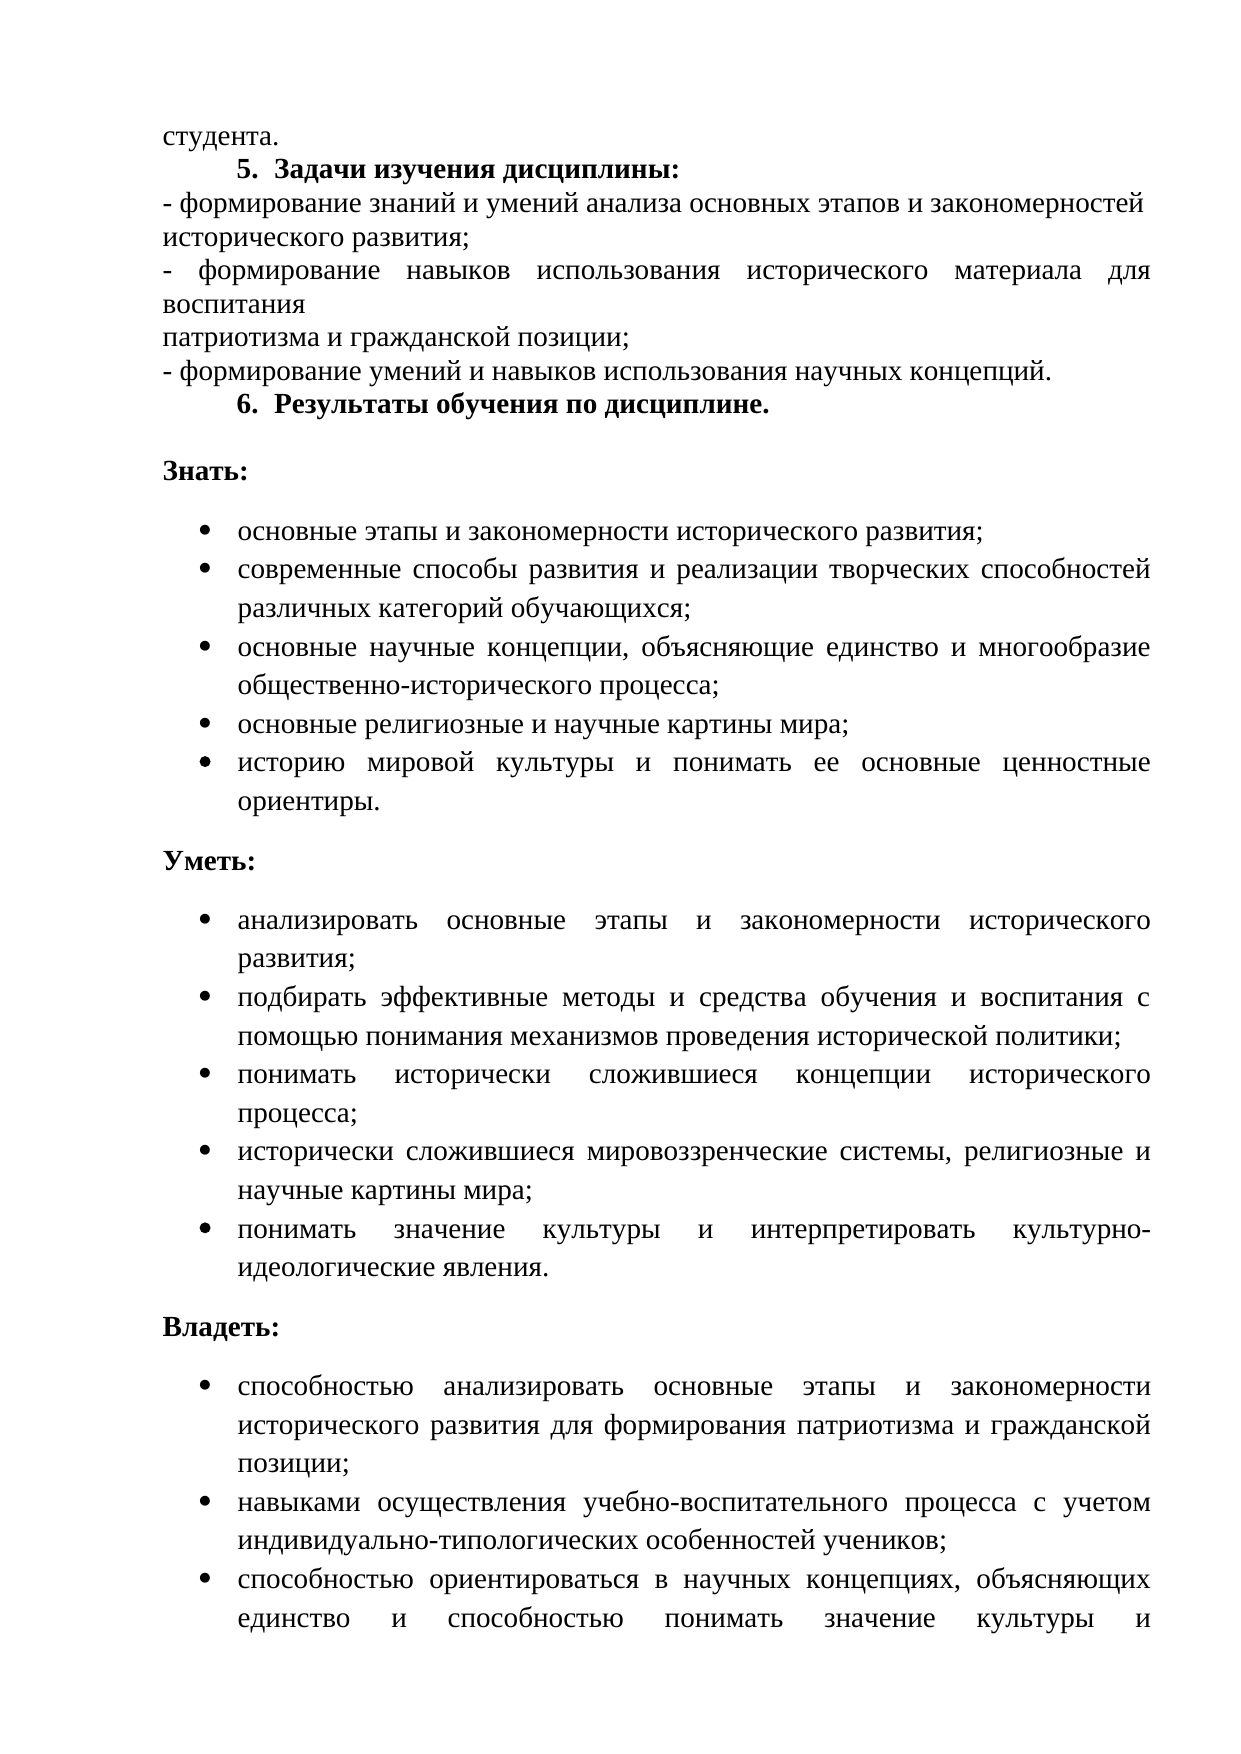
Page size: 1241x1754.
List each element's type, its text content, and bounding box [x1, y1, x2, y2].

text Владеть: [162, 1309, 1152, 1342]
text исторического развития; [162, 219, 1152, 252]
list основные религиозные и научные картины мира; [200, 706, 1152, 739]
list Задачи изучения дисциплины: [236, 152, 1152, 185]
text Уметь: [162, 843, 1152, 876]
list Результаты обучения по дисциплине. [236, 386, 1152, 420]
list подбирать эффективные методы и средства обучения и воспитания с помощью понимания механизмов проведения исторической политики; [200, 979, 1152, 1051]
list историю мировой культуры и понимать ее основные ценностные ориентиры. [200, 744, 1152, 817]
list современные способы развития и реализации творческих способностей различных категорий обучающихся; [200, 552, 1152, 624]
list анализировать основные этапы и закономерности исторического развития; [200, 902, 1152, 974]
list исторически сложившиеся мировоззренческие системы, религиозные и научные картины мира; [200, 1133, 1152, 1206]
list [200, 1561, 1152, 1633]
text Знать: [162, 453, 1152, 487]
list основные этапы и закономерности исторического развития; [200, 513, 1152, 547]
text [162, 118, 1152, 152]
text - формирование знаний и умений анализа основных этапов и закономерностей [162, 185, 1152, 219]
list навыками осуществления учебно-воспитательного процесса с учетом индивидуально-типологических особенностей учеников; [200, 1484, 1152, 1556]
list понимать исторически сложившиеся концепции исторического процесса; [200, 1056, 1152, 1128]
list способностью анализировать основные этапы и закономерности исторического развития для формирования патриотизма и гражданской позиции; [200, 1368, 1152, 1479]
text патриотизма и гражданской позиции; [162, 319, 1152, 353]
list основные научные концепции, объясняющие единство и многообразие общественно-исторического процесса; [200, 629, 1152, 701]
text - формирование навыков использования исторического материала для воспитания [162, 252, 1152, 319]
text - формирование умений и навыков использования научных концепций. [162, 353, 1152, 386]
list понимать значение культуры и интерпретировать культурно-идеологические явления. [200, 1211, 1152, 1283]
